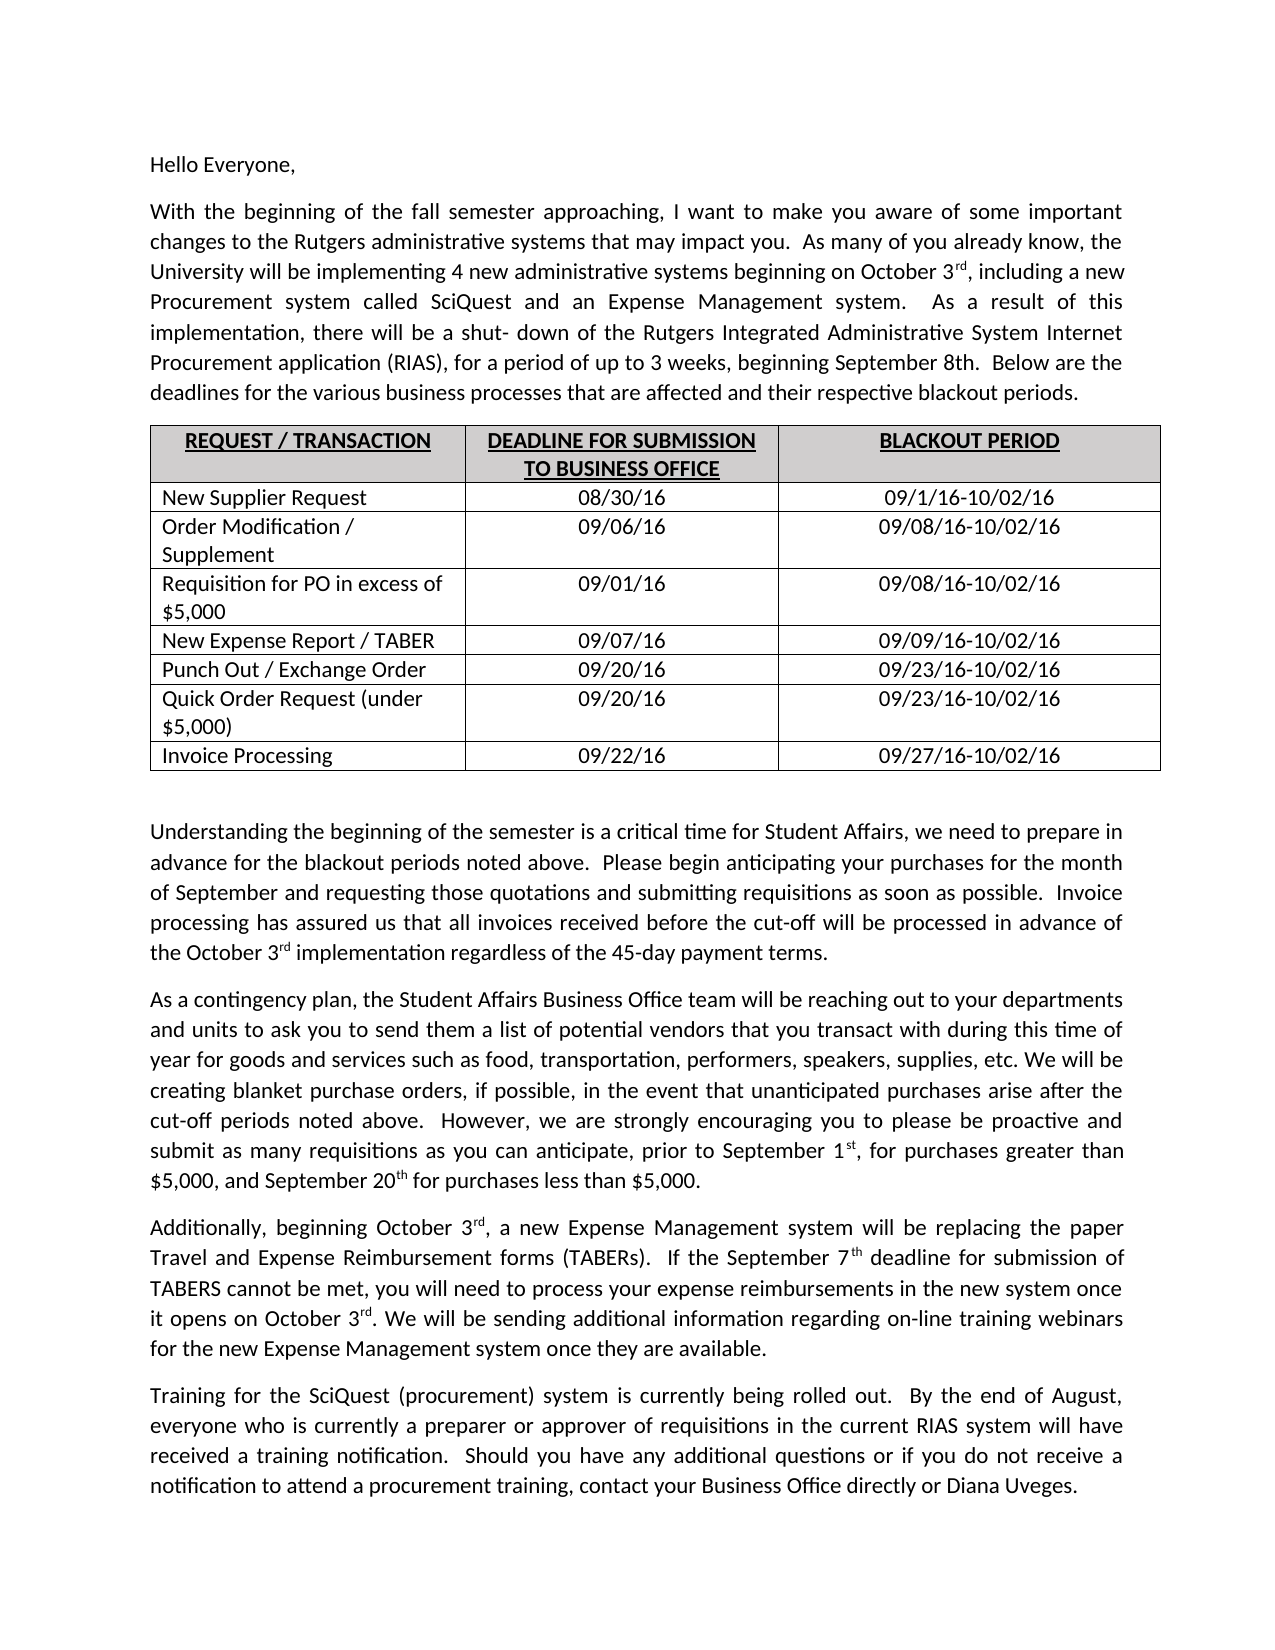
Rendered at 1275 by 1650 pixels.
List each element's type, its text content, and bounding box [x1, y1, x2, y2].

table_cell 09/01/16 [466, 569, 778, 625]
table_cell 09/23/16-10/02/16 [779, 655, 1160, 683]
table_cell 09/23/16-10/02/16 [779, 685, 1160, 741]
text Understanding the beginning of the semester is a critical time for Student Affairs, we need to prepare in advance for the blackout periods noted above. Please begin anticipating your purchases for the month of September and requesting those quotations and submitting requisitions as soon as possible. Invoice processing has assured us that all invoices received before the cut-off will be processed in advance of the October 3rd implementation regardless of the 45-day payment terms. [150, 817, 1125, 966]
table_header BLACKOUT PERIOD [779, 426, 1160, 482]
table_header DEADLINE FOR SUBMISSION TO BUSINESS OFFICE [466, 426, 778, 482]
table_cell 09/08/16-10/02/16 [779, 512, 1160, 568]
table_cell Punch Out / Exchange Order [151, 655, 465, 683]
table_cell 09/08/16-10/02/16 [779, 569, 1160, 625]
text Training for the SciQuest (procurement) system is currently being rolled out. By the end of August, everyone who is currently a preparer or approver of requisitions in the current RIAS system will have received a training notification. Should you have any additional questions or if you do not receive a notification to attend a procurement training, contact your Business Office directly or Diana Uveges. [150, 1381, 1125, 1500]
table_cell 08/30/16 [466, 483, 778, 511]
table_cell 09/1/16-10/02/16 [779, 483, 1160, 511]
text Hello Everyone, [150, 150, 1125, 178]
table_cell Quick Order Request (under $5,000) [151, 685, 465, 741]
table_cell 09/07/16 [466, 626, 778, 654]
table_cell 09/20/16 [466, 655, 778, 683]
table_cell 09/20/16 [466, 685, 778, 741]
text With the beginning of the fall semester approaching, I want to make you aware of some important changes to the Rutgers administrative systems that may impact you. As many of you already know, the University will be implementing 4 new administrative systems beginning on October 3rd, including a new Procurement system called SciQuest and an Expense Management system. As a result of this implementation, there will be a shut- down of the Rutgers Integrated Administrative System Internet Procurement application (RIAS), for a period of up to 3 weeks, beginning September 8th. Below are the deadlines for the various business processes that are affected and their respective blackout periods. [150, 197, 1125, 406]
table_cell Order Modification / Supplement [151, 512, 465, 568]
table_cell 09/06/16 [466, 512, 778, 568]
table_cell Requisition for PO in excess of $5,000 [151, 569, 465, 625]
table_cell New Expense Report / TABER [151, 626, 465, 654]
text Additionally, beginning October 3rd, a new Expense Management system will be replacing the paper Travel and Expense Reimbursement forms (TABERs). If the September 7th deadline for submission of TABERS cannot be met, you will need to process your expense reimbursements in the new system once it opens on October 3rd. We will be sending additional information regarding on-line training webinars for the new Expense Management system once they are available. [150, 1213, 1125, 1362]
table_header REQUEST / TRANSACTION [151, 426, 465, 482]
table_cell Invoice Processing [151, 742, 465, 769]
table_cell New Supplier Request [151, 483, 465, 511]
table_cell 09/09/16-10/02/16 [779, 626, 1160, 654]
table_cell 09/22/16 [466, 742, 778, 769]
table_cell 09/27/16-10/02/16 [779, 742, 1160, 769]
text As a contingency plan, the Student Affairs Business Office team will be reaching out to your departments and units to ask you to send them a list of potential vendors that you transact with during this time of year for goods and services such as food, transportation, performers, speakers, supplies, etc. We will be creating blanket purchase orders, if possible, in the event that unanticipated purchases arise after the cut-off periods noted above. However, we are strongly encouraging you to please be proactive and submit as many requisitions as you can anticipate, prior to September 1st, for purchases greater than $5,000, and September 20th for purchases less than $5,000. [150, 985, 1125, 1194]
